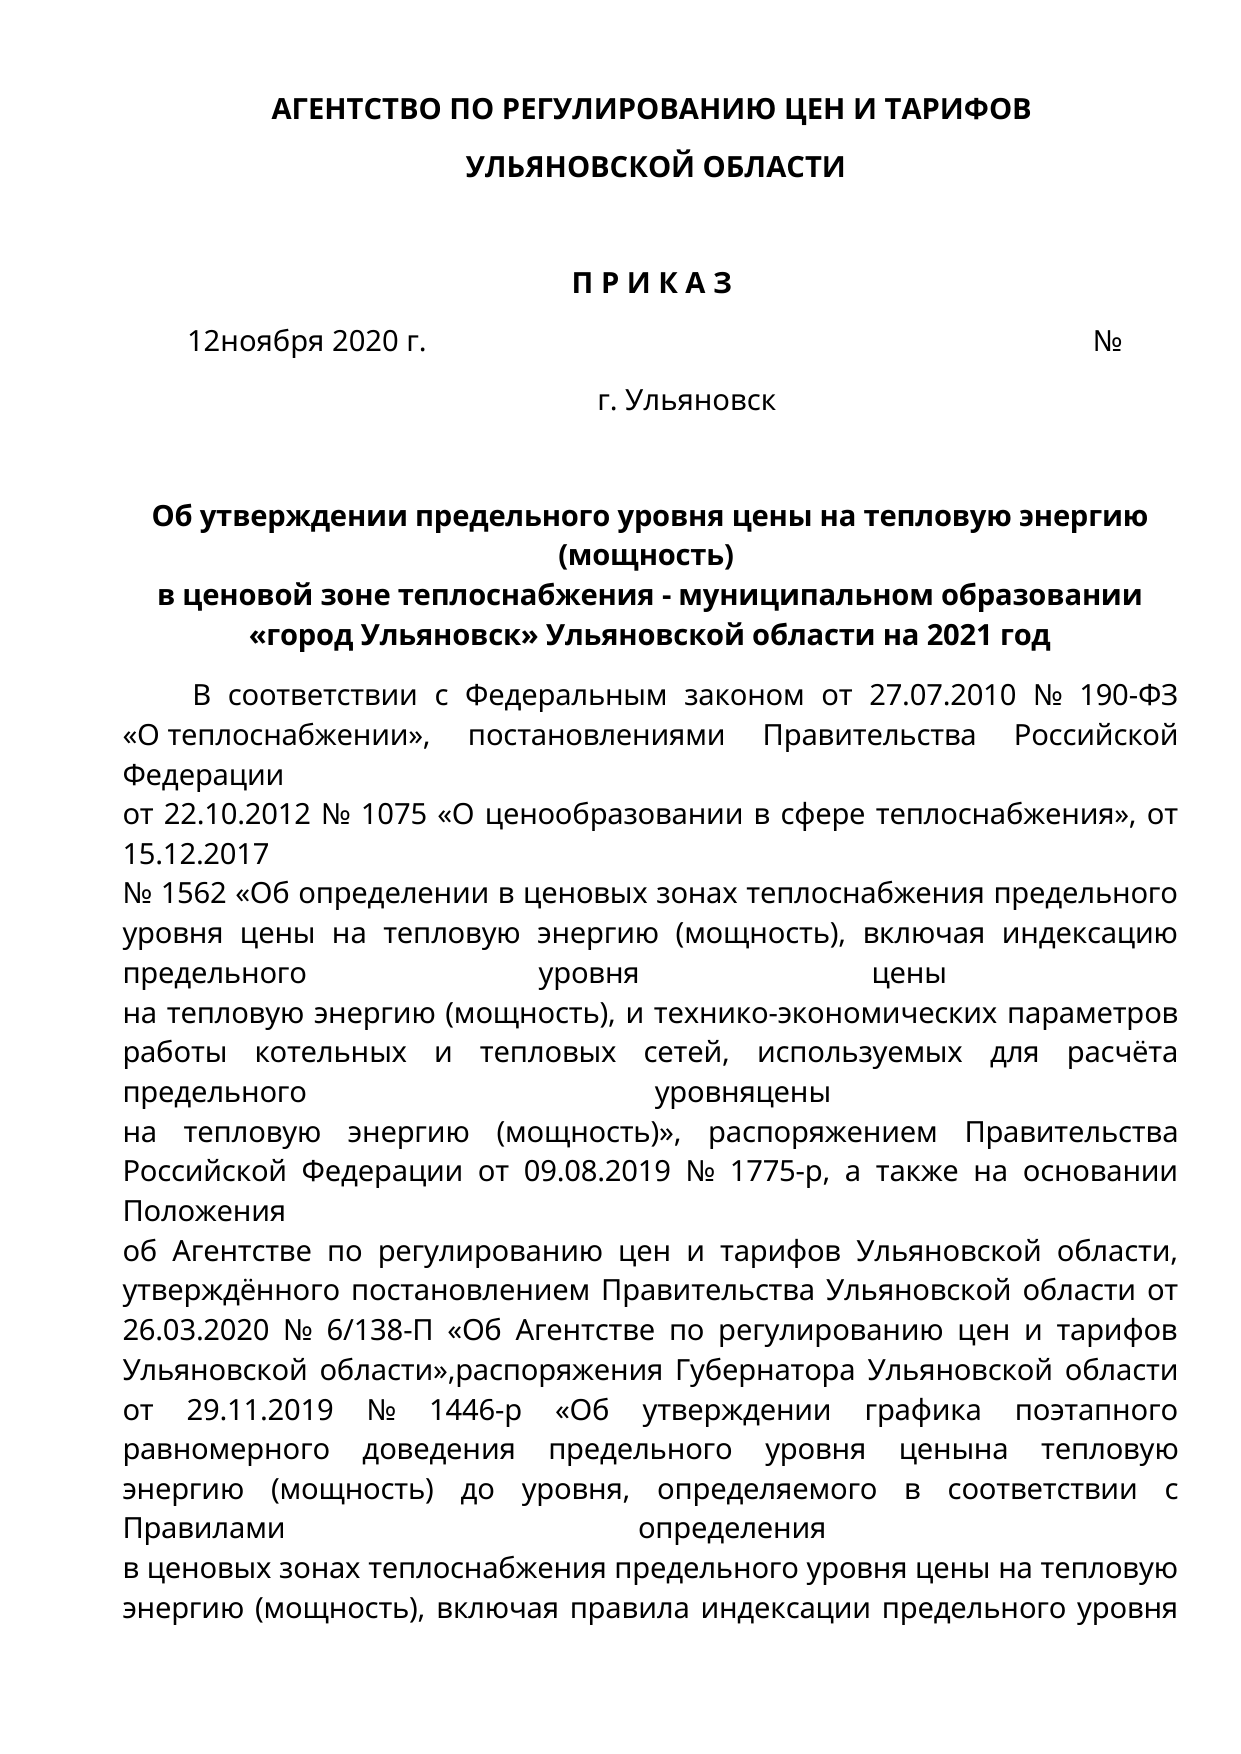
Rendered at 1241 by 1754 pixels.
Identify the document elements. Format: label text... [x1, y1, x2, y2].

text УЛЬЯНОВСКОЙ ОБЛАСТИ [122, 147, 1181, 186]
text АГЕНТСТВО ПО РЕГУЛИРОВАНИЮ ЦЕН И ТАРИФОВ [122, 89, 1181, 128]
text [122, 674, 1179, 1627]
text 12ноября 2020 г. № [122, 321, 1181, 360]
text г. Ульяновск [122, 379, 1181, 418]
text Об утверждении предельного уровня цены на тепловую энергию (мощность) в ценовой зоне теплоснабжения - муниципальном образовании «город Ульяновск» Ульяновской области на 2021 год [118, 495, 1181, 653]
text П Р И К А З [122, 263, 1181, 302]
